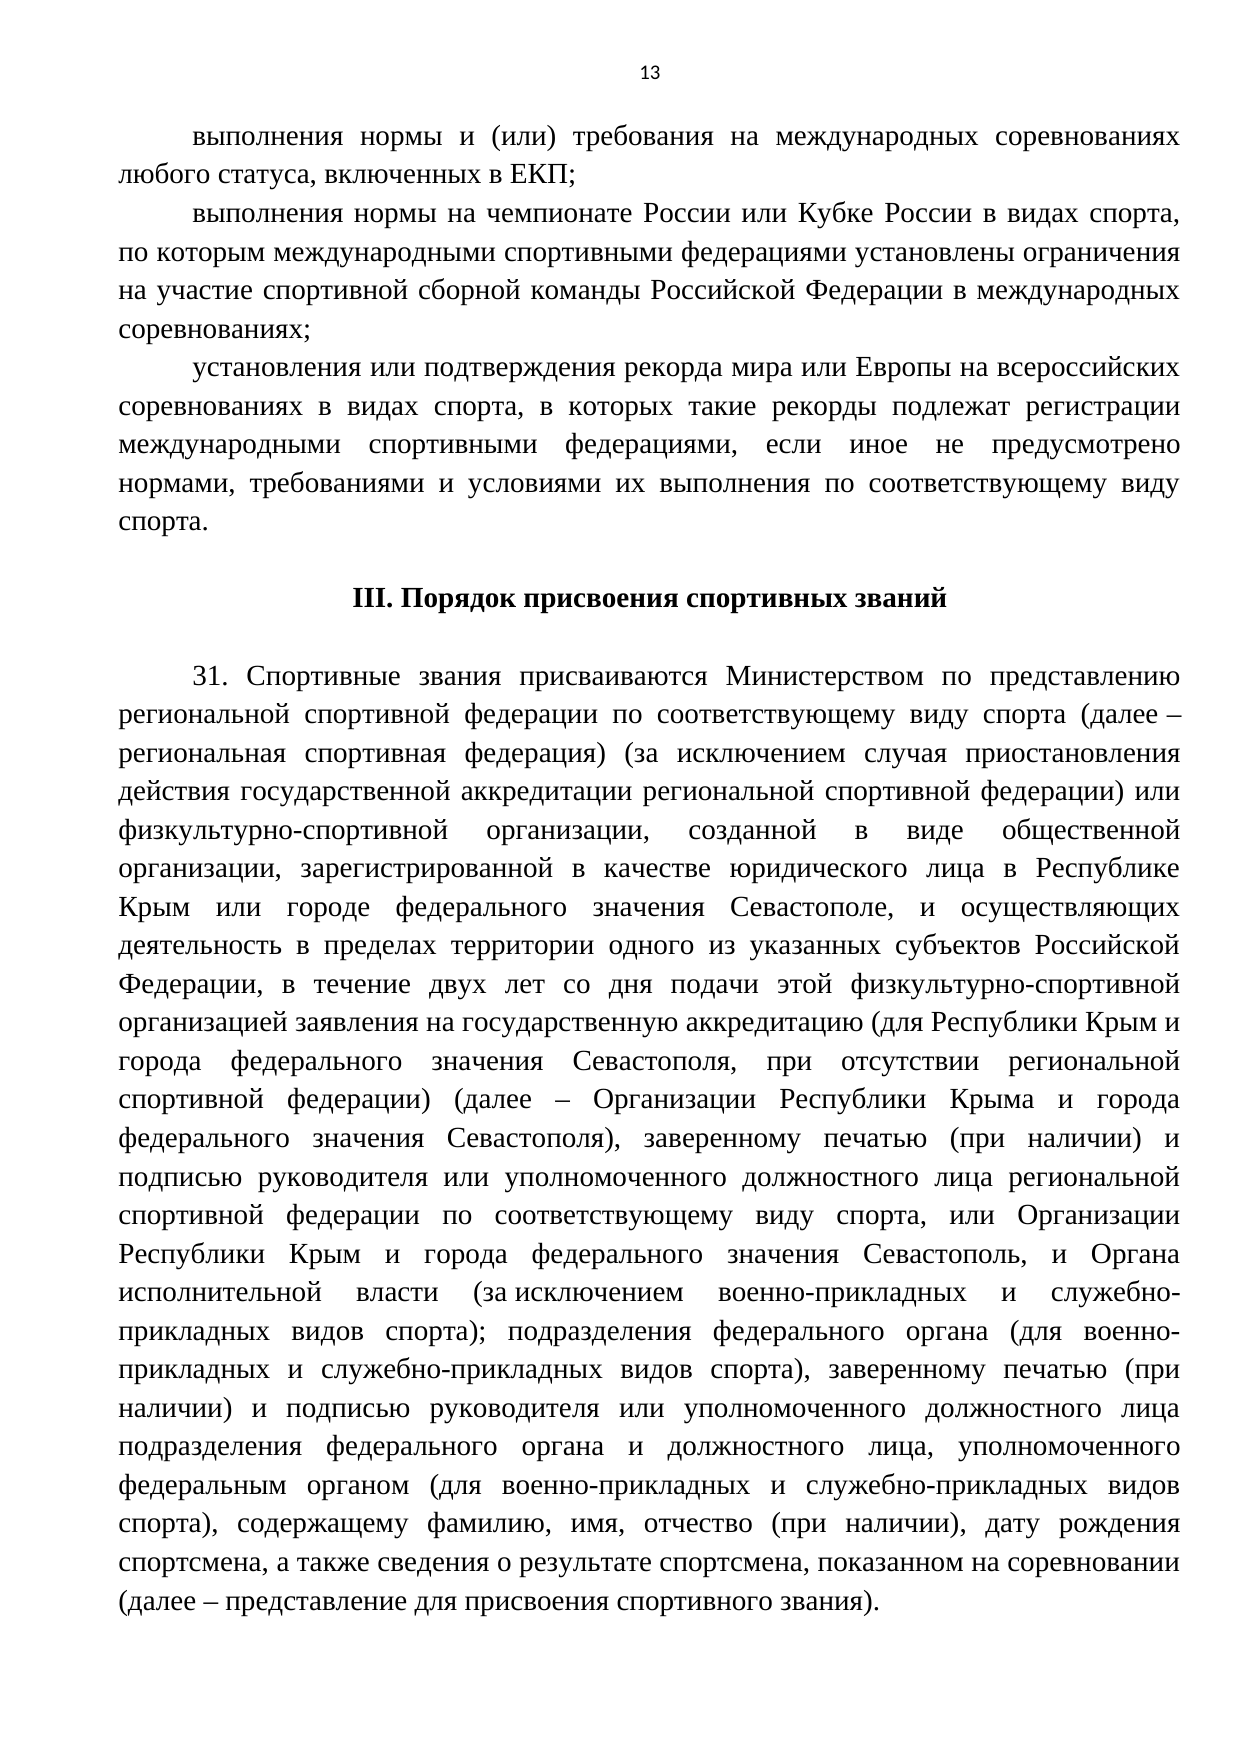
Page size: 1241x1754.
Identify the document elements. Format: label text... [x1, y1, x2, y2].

text установления или подтверждения рекорда мира или Европы на всероссийских соревнованиях в видах спорта, в которых такие рекорды подлежат регистрации международными спортивными федерациями, если иное не предусмотрено нормами, требованиями и условиями их выполнения по соответствующему виду спорта. [118, 349, 1181, 537]
text выполнения нормы и (или) требования на международных соревнованиях любого статуса, включенных в ЕКП; [118, 118, 1181, 190]
text выполнения нормы на чемпионате России или Кубке России в видах спорта, по которым международными спортивными федерациями установлены ограничения на участие спортивной сборной команды Российской Федерации в международных соревнованиях; [118, 195, 1181, 344]
text 31. Спортивные звания присваиваются Министерством по представлению региональной спортивной федерации по соответствующему виду спорта (далее – региональная спортивная федерация) (за исключением случая приостановления действия государственной аккредитации региональной спортивной федерации) или физкультурно-спортивной организации, созданной в виде общественной организации, зарегистрированной в качестве юридического лица в Республике Крым или городе федерального значения Севастополе, и осуществляющих деятельность в пределах территории одного из указанных субъектов Российской Федерации, в течение двух лет со дня подачи этой физкультурно-спортивной организацией заявления на государственную аккредитацию (для Республики Крым и города федерального значения Севастополя, при отсутствии региональной спортивной федерации) (далее – Организации Республики Крыма и города федерального значения Севастополя), заверенному печатью (при наличии) и подписью руководителя или уполномоченного должностного лица региональной спортивной федерации по соответствующему виду спорта, или Организации Республики Крым и города федерального значения Севастополь, и Органа исполнительной власти (за исключением военно-прикладных и служебно-прикладных видов спорта); подразделения федерального органа (для военно-прикладных и служебно-прикладных видов спорта), заверенному печатью (при наличии) и подписью руководителя или уполномоченного должностного лица подразделения федерального органа и должностного лица, уполномоченного федеральным органом (для военно-прикладных и служебно-прикладных видов спорта), содержащему фамилию, имя, отчество (при наличии), дату рождения спортсмена, а также сведения о результате спортсмена, показанном на соревновании (далее – представление для присвоения спортивного звания). [118, 658, 1181, 1616]
text III. Порядок присвоения спортивных званий [118, 581, 1181, 614]
